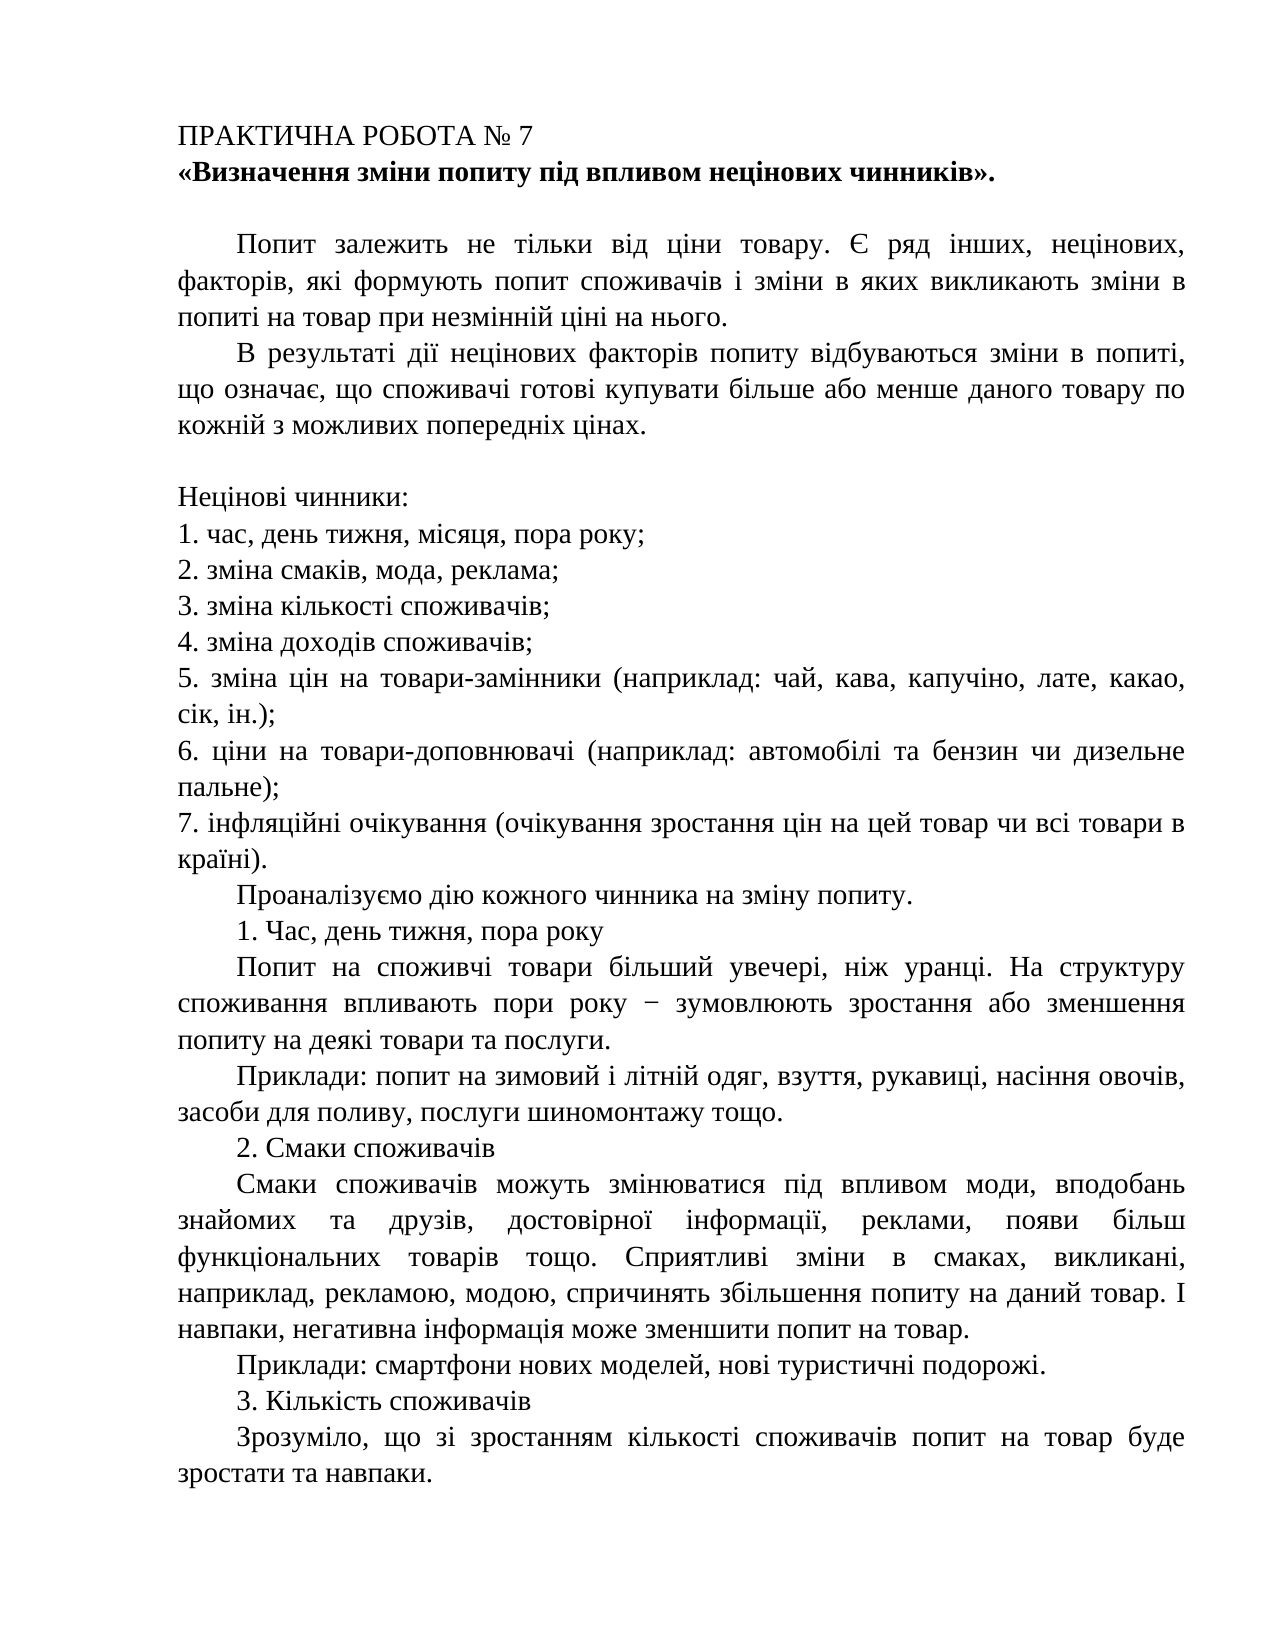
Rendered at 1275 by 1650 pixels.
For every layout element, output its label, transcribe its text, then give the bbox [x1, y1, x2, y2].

text 4. зміна доходів споживачів; [177, 624, 1186, 658]
text В результаті дії нецінових факторів попиту відбуваються зміни в попиті, що означає, що споживачі готові купувати більше або менше даного товару по кожній з можливих попередніх цінах. [177, 335, 1186, 441]
text 2. Смаки споживачів [177, 1130, 1186, 1164]
text 7. інфляційні очікування (очікування зростання цін на цей товар чи всі товари в країні). [177, 805, 1186, 874]
text Зрозуміло, що зі зростанням кількості споживачів попит на товар буде зростати та навпаки. [177, 1419, 1186, 1489]
text 2. зміна смаків, мода, реклама; [177, 552, 1186, 585]
text Смаки споживачів можуть змінюватися під впливом моди, вподобань знайомих та друзів, достовірної інформації, реклами, появи більш функціональних товарів тощо. Сприятливі зміни в смаках, викликані, наприклад, рекламою, модою, спричинять збільшення попиту на даний товар. І навпаки, негативна інформація може зменшити попит на товар. [177, 1166, 1186, 1344]
text Приклади: смартфони нових моделей, нові туристичні подорожі. [177, 1347, 1186, 1381]
text ПРАКТИЧНА РОБОТА № 7 [177, 118, 1186, 152]
text Приклади: попит на зимовий і літній одяг, взуття, рукавиці, насіння овочів, засоби для поливу, послуги шиномонтажу тощо. [177, 1058, 1186, 1128]
text Попит на споживчі товари більший увечері, ніж уранці. На структуру споживання впливають пори року − зумовлюють зростання або зменшення попиту на деякі товари та послуги. [177, 949, 1186, 1055]
text 1. час, день тижня, місяця, пора року; [177, 516, 1186, 549]
text Нецінові чинники: [177, 479, 1186, 513]
text «Визначення зміни попиту під впливом нецінових чинників». [177, 154, 1186, 188]
text Попит залежить не тільки від ціни товару. Є ряд інших, нецінових, факторів, які формують попит споживачів і зміни в яких викликають зміни в попиті на товар при незмінній ціні на нього. [177, 227, 1186, 332]
text Проаналізуємо дію кожного чинника на зміну попиту. [177, 877, 1186, 911]
text 5. зміна цін на товари-замінники (наприклад: чай, кава, капучіно, лате, какао, сік, ін.); [177, 660, 1186, 730]
text 1. Час, день тижня, пора року [177, 913, 1186, 947]
text 6. ціни на товари-доповнювачі (наприклад: автомобілі та бензин чи дизельне пальне); [177, 733, 1186, 802]
text 3. Кількість споживачів [177, 1383, 1186, 1417]
text 3. зміна кількості споживачів; [177, 588, 1186, 622]
